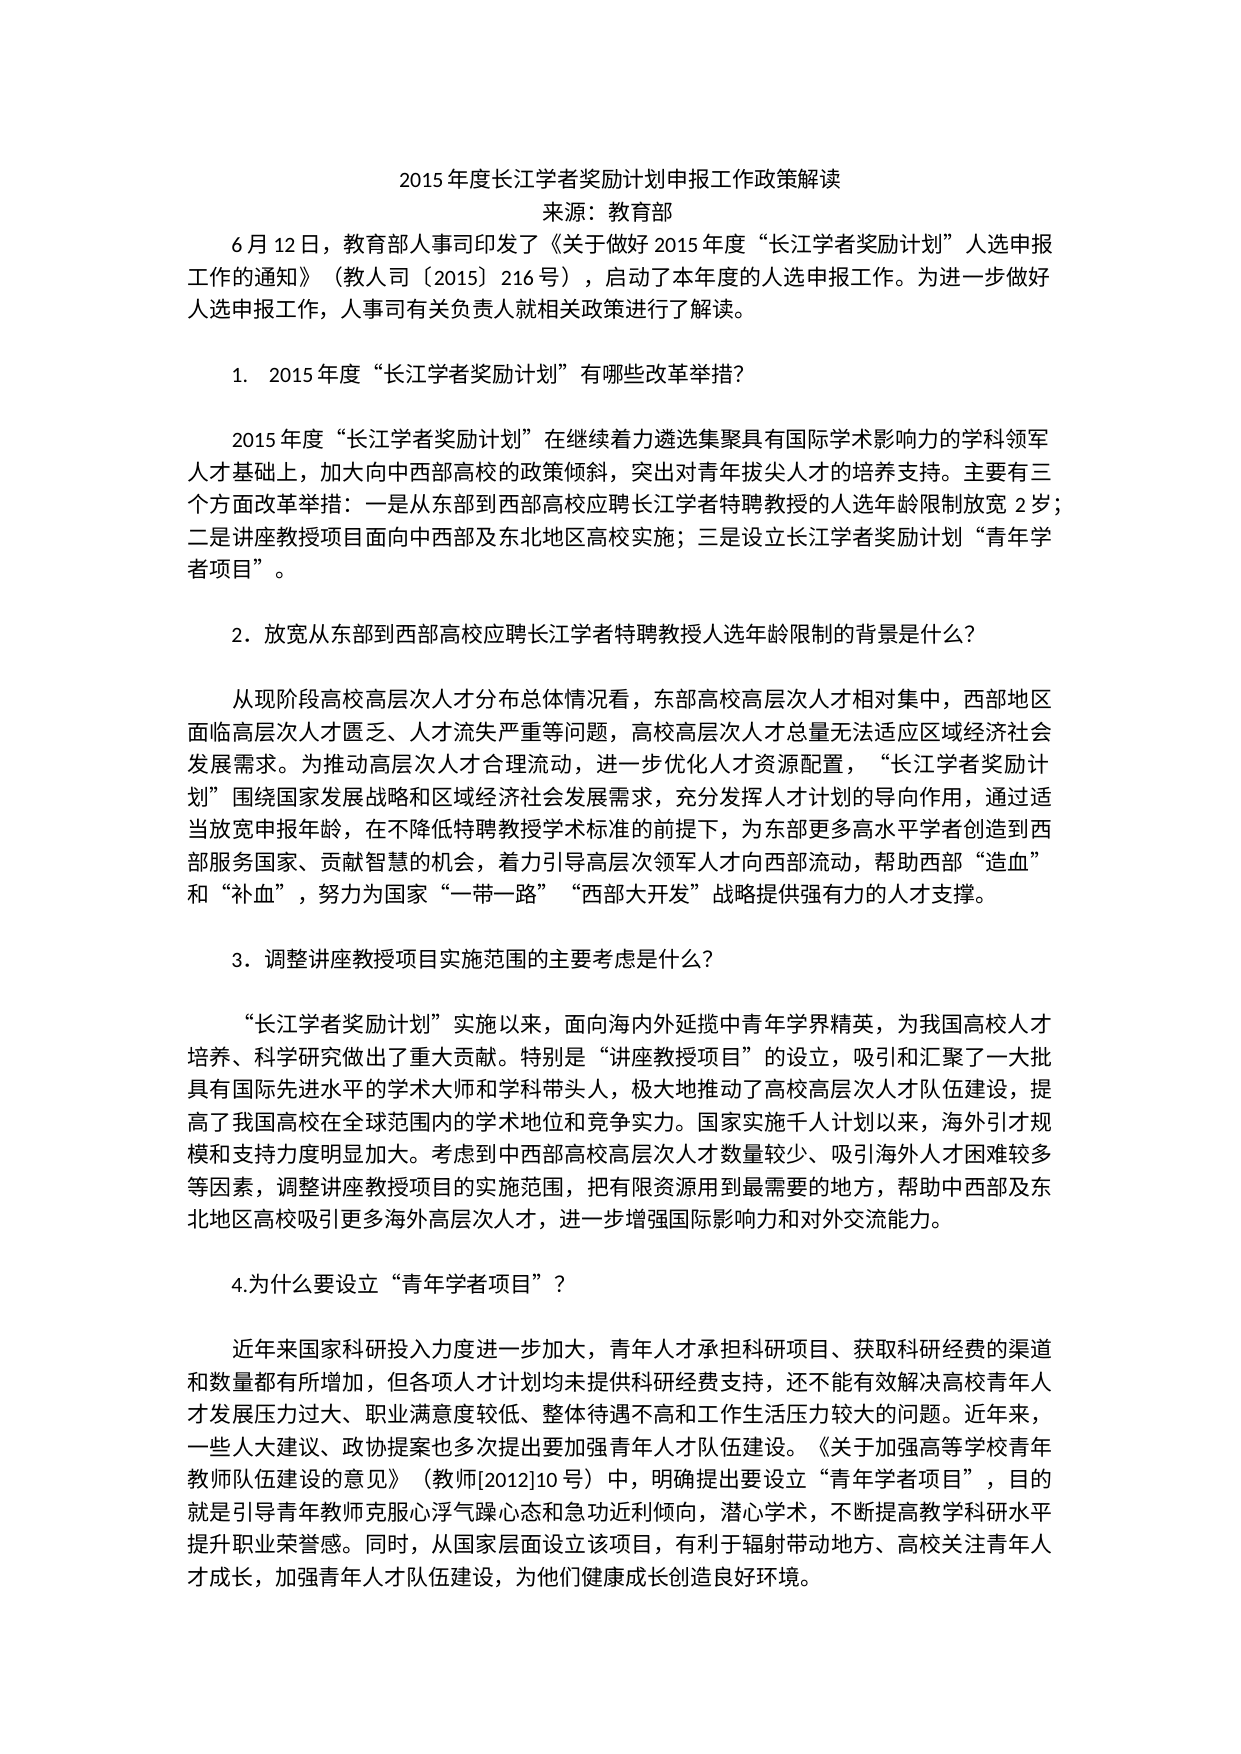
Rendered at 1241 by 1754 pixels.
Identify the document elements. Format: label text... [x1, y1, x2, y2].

text 近年来国家科研投入力度进一步加大，青年人才承担科研项目、获取科研经费的渠道和数量都有所增加，但各项人才计划均未提供科研经费支持，还不能有效解决高校青年人才发展压力过大、职业满意度较低、整体待遇不高和工作生活压力较大的问题。近年来，一些人大建议、政协提案也多次提出要加强青年人才队伍建设。《关于加强高等学校青年教师队伍建设的意见》（教师[2012]10号）中，明确提出要设立“青年学者项目”，目的就是引导青年教师克服心浮气躁心态和急功近利倾向，潜心学术，不断提高教学科研水平，提升职业荣誉感。同时，从国家层面设立该项目，有利于辐射带动地方、高校关注青年人才成长，加强青年人才队伍建设，为他们健康成长创造良好环境。 [187, 1332, 1053, 1592]
text 3．调整讲座教授项目实施范围的主要考虑是什么？ [187, 942, 1053, 974]
text 4.为什么要设立“青年学者项目”？ [187, 1267, 1053, 1299]
text 2．放宽从东部到西部高校应聘长江学者特聘教授人选年龄限制的背景是什么？ [187, 617, 1053, 649]
text “长江学者奖励计划”实施以来，面向海内外延揽中青年学界精英，为我国高校人才培养、科学研究做出了重大贡献。特别是“讲座教授项目”的设立，吸引和汇聚了一大批具有国际先进水平的学术大师和学科带头人，极大地推动了高校高层次人才队伍建设，提高了我国高校在全球范围内的学术地位和竞争实力。国家实施千人计划以来，海外引才规模和支持力度明显加大。考虑到中西部高校高层次人才数量较少、吸引海外人才困难较多等因素，调整讲座教授项目的实施范围，把有限资源用到最需要的地方，帮助中西部及东北地区高校吸引更多海外高层次人才，进一步增强国际影响力和对外交流能力。 [187, 1007, 1053, 1234]
text 从现阶段高校高层次人才分布总体情况看，东部高校高层次人才相对集中，西部地区面临高层次人才匮乏、人才流失严重等问题，高校高层次人才总量无法适应区域经济社会发展需求。为推动高层次人才合理流动，进一步优化人才资源配置，“长江学者奖励计划”围绕国家发展战略和区域经济社会发展需求，充分发挥人才计划的导向作用，通过适当放宽申报年龄，在不降低特聘教授学术标准的前提下，为东部更多高水平学者创造到西部服务国家、贡献智慧的机会，着力引导高层次领军人才向西部流动，帮助西部“造血”和“补血”，努力为国家“一带一路”“西部大开发”战略提供强有力的人才支撑。 [187, 682, 1053, 909]
text 2015年度“长江学者奖励计划”在继续着力遴选集聚具有国际学术影响力的学科领军人才基础上，加大向中西部高校的政策倾斜，突出对青年拔尖人才的培养支持。主要有三个方面改革举措：一是从东部到西部高校应聘长江学者特聘教授的人选年龄限制放宽2岁；二是讲座教授项目面向中西部及东北地区高校实施；三是设立长江学者奖励计划“青年学者项目”。 [187, 422, 1053, 584]
text 来源：教育部 [187, 194, 1053, 227]
text 2015年度长江学者奖励计划申报工作政策解读 [187, 162, 1053, 194]
list 2015年度“长江学者奖励计划”有哪些改革举措？ [231, 357, 1053, 389]
text 6月12日，教育部人事司印发了《关于做好2015年度“长江学者奖励计划”人选申报工作的通知》（教人司〔2015〕216号），启动了本年度的人选申报工作。为进一步做好人选申报工作，人事司有关负责人就相关政策进行了解读。 [187, 227, 1053, 324]
